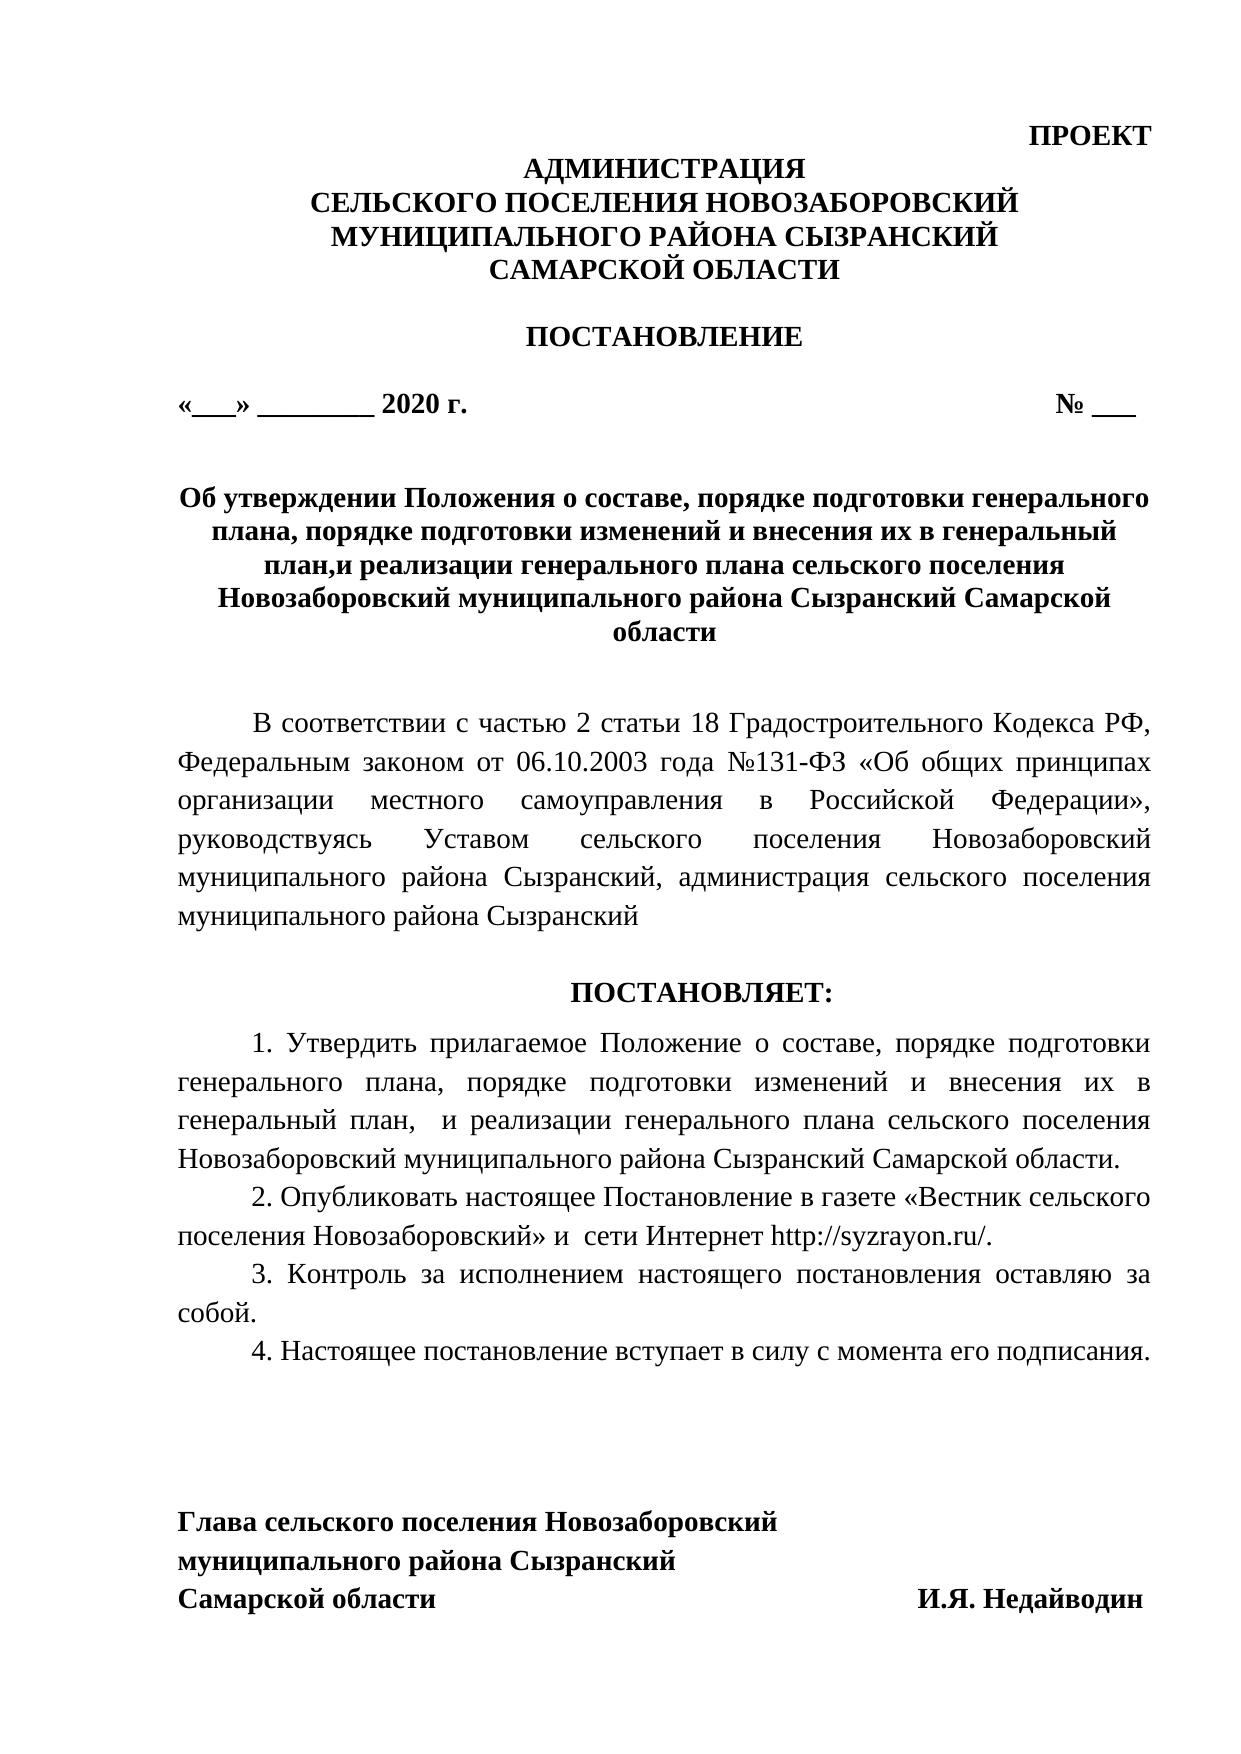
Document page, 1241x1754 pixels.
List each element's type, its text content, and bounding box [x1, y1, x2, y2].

text 2. Опубликовать настоящее Постановление в газете «Вестник сельского поселения Новозаборовский» и сети Интернет http://syzrayon.ru/. [177, 1179, 1152, 1251]
text АДМИНИСТРАЦИЯ [177, 152, 1152, 185]
text 1. Утвердить прилагаемое Положение о составе, порядке подготовки генерального плана, порядке подготовки изменений и внесения их в генеральный план, и реализации генерального плана сельского поселения Новозаборовский муниципального района Сызранский Самарской области. [177, 1025, 1152, 1174]
text ПОСТАНОВЛЕНИЕ [177, 319, 1152, 353]
text МУНИЦИПАЛЬНОГО РАЙОНА СЫЗРАНСКИЙ [177, 219, 1152, 252]
text В соответствии с частью 2 статьи 18 Градостроительного Кодекса РФ, Федеральным законом от 06.10.2003 года №131-ФЗ «Об общих принципах организации местного самоуправления в Российской Федерации», руководствуясь Уставом сельского поселения Новозаборовский муниципального района Сызранский, администрация сельского поселения муниципального района Сызранский [177, 705, 1152, 931]
text ПОСТАНОВЛЯЕТ: [177, 975, 1152, 1008]
text ПРОЕКТ [177, 118, 1152, 152]
text Глава сельского поселения Новозаборовский [177, 1504, 1152, 1538]
text СЕЛЬСКОГО ПОСЕЛЕНИЯ НОВОЗАБОРОВСКИЙ [177, 185, 1152, 219]
text Об утверждении Положения о составе, порядке подготовки генерального плана, порядке подготовки изменений и внесения их в генеральный план,и реализации генерального плана сельского поселения Новозаборовский муниципального района Сызранский Самарской области [177, 480, 1152, 648]
text Самарской области И.Я. Недайводин [177, 1581, 1152, 1615]
text САМАРСКОЙ ОБЛАСТИ [177, 252, 1152, 286]
text «___» ________ 2020 г. № ___ [177, 386, 1152, 420]
text 4. Настоящее постановление вступает в силу с момента его подписания. [177, 1333, 1152, 1367]
text 3. Контроль за исполнением настоящего постановления оставляю за собой. [177, 1256, 1152, 1328]
text муниципального района Сызранский [177, 1543, 1152, 1576]
